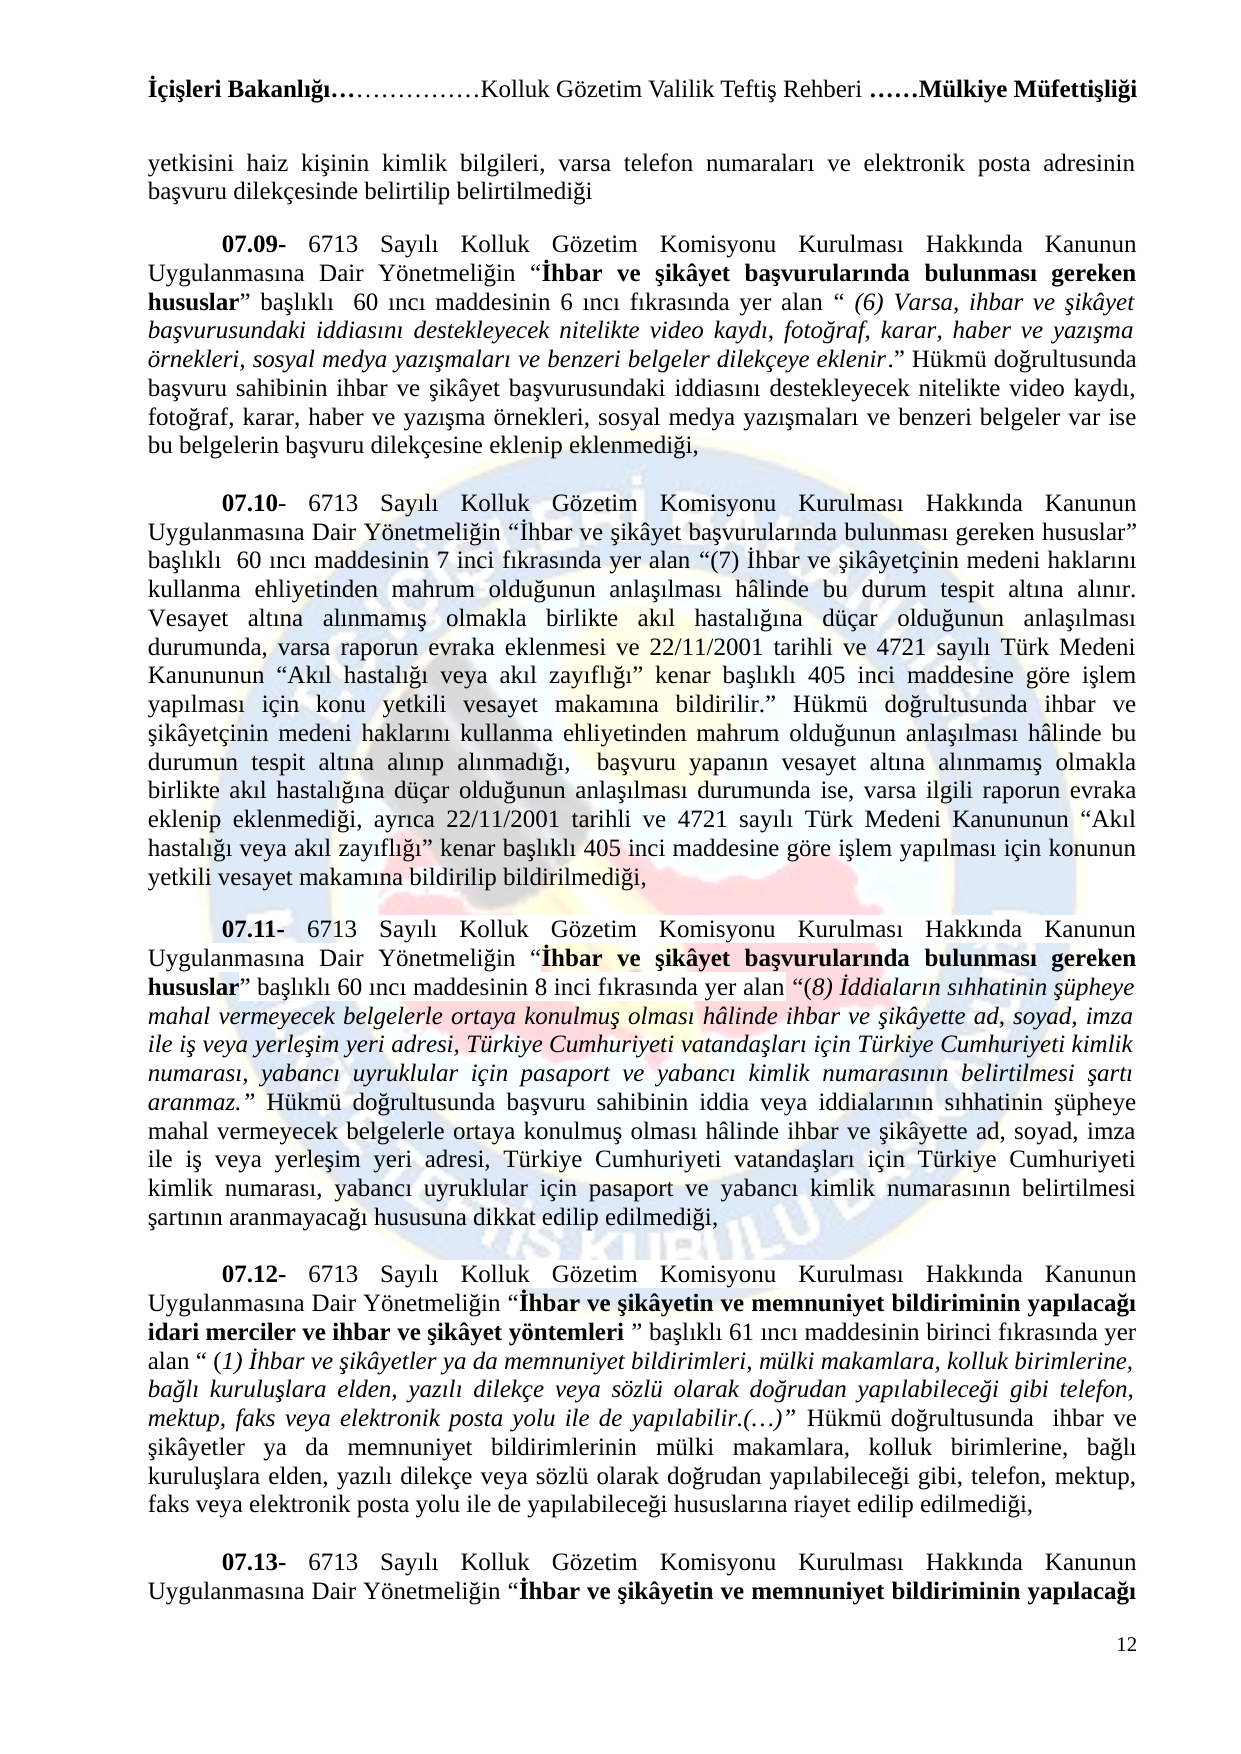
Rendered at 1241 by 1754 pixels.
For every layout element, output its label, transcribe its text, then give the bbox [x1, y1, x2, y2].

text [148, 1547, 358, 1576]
text 07.11- 6713 Sayılı Kolluk Gözetim Komisyonu Kurulması Hakkında Kanunun Uygulanmasına Dair Yönetmeliğin “İhbar ve şikâyet başvurularında bulunması gereken hususlar” başlıklı 60 ıncı maddesinin 8 inci fıkrasında yer alan “(8) İddiaların sıhhatinin şüpheye mahal vermeyecek belgelerle ortaya konulmuş olması hâlinde ihbar ve şikâyette ad, soyad, imza ile iş veya yerleşim yeri adresi, Türkiye Cumhuriyeti vatandaşları için Türkiye Cumhuriyeti kimlik numarası, yabancı uyruklular için pasaport ve yabancı kimlik numarasının belirtilmesi şartı aranmaz.” Hükmü doğrultusunda başvuru sahibinin iddia veya iddialarının sıhhatinin şüpheye mahal vermeyecek belgelerle ortaya konulmuş olması hâlinde ihbar ve şikâyette ad, soyad, imza ile iş veya yerleşim yeri adresi, Türkiye Cumhuriyeti vatandaşları için Türkiye Cumhuriyeti kimlik numarası, yabancı uyruklular için pasaport ve yabancı kimlik numarasının belirtilmesi şartının aranmayacağı hususuna dikkat edilip edilmediği, [148, 943, 1137, 1231]
text 07.09- 6713 Sayılı Kolluk Gözetim Komisyonu Kurulması Hakkında Kanunun Uygulanmasına Dair Yönetmeliğin “İhbar ve şikâyet başvurularında bulunması gereken hususlar” başlıklı 60 ıncı maddesinin 6 ıncı fıkrasında yer alan “ (6) Varsa, ihbar ve şikâyet başvurusundaki iddiasını destekleyecek nitelikte video kaydı, fotoğraf, karar, haber ve yazışma örnekleri, sosyal medya yazışmaları ve benzeri belgeler dilekçeye eklenir.” Hükmü doğrultusunda başvuru sahibinin ihbar ve şikâyet başvurusundaki iddiasını destekleyecek nitelikte video kaydı, fotoğraf, karar, haber ve yazışma örnekleri, sosyal medya yazışmaları ve benzeri belgeler var ise bu belgelerin başvuru dilekçesine eklenip eklenmediği, [148, 258, 1137, 459]
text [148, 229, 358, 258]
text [148, 148, 1137, 205]
text 07.10- 6713 Sayılı Kolluk Gözetim Komisyonu Kurulması Hakkında Kanunun Uygulanmasına Dair Yönetmeliğin “İhbar ve şikâyet başvurularında bulunması gereken hususlar” başlıklı 60 ıncı maddesinin 7 inci fıkrasında yer alan “(7) İhbar ve şikâyetçinin medeni haklarını kullanma ehliyetinden mahrum olduğunun anlaşılması hâlinde bu durum tespit altına alınır. Vesayet altına alınmamış olmakla birlikte akıl hastalığına düçar olduğunun anlaşılması durumunda, varsa raporun evraka eklenmesi ve 22/11/2001 tarihli ve 4721 sayılı Türk Medeni Kanununun “Akıl hastalığı veya akıl zayıflığı” kenar başlıklı 405 inci maddesine göre işlem yapılması için konu yetkili vesayet makamına bildirilir.” Hükmü doğrultusunda ihbar ve şikâyetçinin medeni haklarını kullanma ehliyetinden mahrum olduğunun anlaşılması hâlinde bu durumun tespit altına alınıp alınmadığı, başvuru yapanın vesayet altına alınmamış olmakla birlikte akıl hastalığına düçar olduğunun anlaşılması durumunda ise, varsa ilgili raporun evraka eklenip eklenmediği, ayrıca 22/11/2001 tarihli ve 4721 sayılı Türk Medeni Kanununun “Akıl hastalığı veya akıl zayıflığı” kenar başlıklı 405 inci maddesine göre işlem yapılması için konunun yetkili vesayet makamına bildirilip bildirilmediği, [148, 488, 1137, 891]
text 07.12- 6713 Sayılı Kolluk Gözetim Komisyonu Kurulması Hakkında Kanunun Uygulanmasına Dair Yönetmeliğin “İhbar ve şikâyetin ve memnuniyet bildiriminin yapılacağı idari merciler ve ihbar ve şikâyet yöntemleri ” başlıklı 61 ıncı maddesinin birinci fıkrasında yer alan “ (1) İhbar ve şikâyetler ya da memnuniyet bildirimleri, mülki makamlara, kolluk birimlerine, bağlı kuruluşlara elden, yazılı dilekçe veya sözlü olarak doğrudan yapılabileceği gibi telefon, mektup, faks veya elektronik posta yolu ile de yapılabilir.(…)” Hükmü doğrultusunda ihbar ve şikâyetler ya da memnuniyet bildirimlerinin mülki makamlara, kolluk birimlerine, bağlı kuruluşlara elden, yazılı dilekçe veya sözlü olarak doğrudan yapılabileceği gibi, telefon, mektup, faks veya elektronik posta yolu ile de yapılabileceği hususlarına riayet edilip edilmediği, [148, 1288, 1137, 1518]
